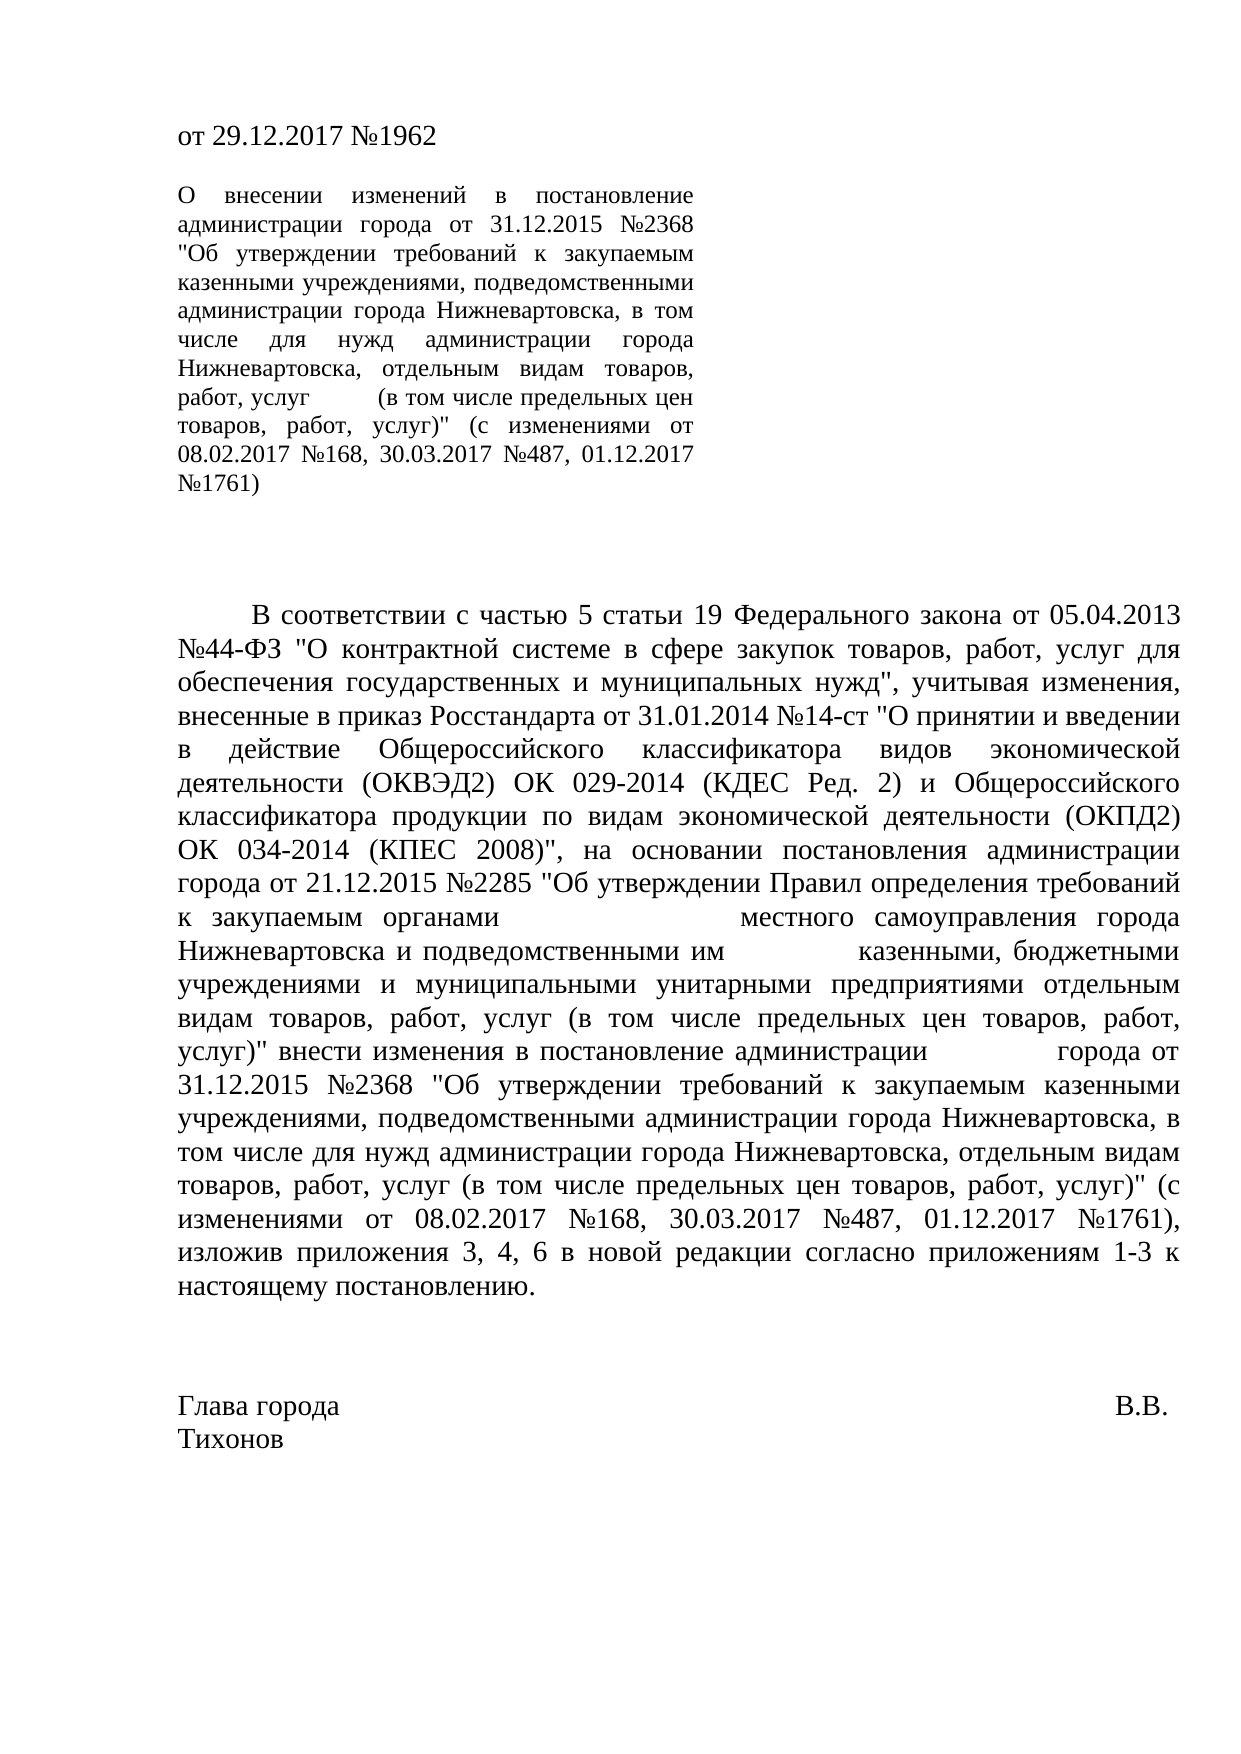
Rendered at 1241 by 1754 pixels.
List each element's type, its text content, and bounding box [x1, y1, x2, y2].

text В соответствии с частью 5 статьи 19 Федерального закона от 05.04.2013 №44-ФЗ "О контрактной системе в сфере закупок товаров, работ, услуг для обеспечения государственных и муниципальных нужд", учитывая изменения, внесенные в приказ Росстандарта от 31.01.2014 №14-ст "О принятии и введении в действие Общероссийского классификатора видов экономической деятельности (ОКВЭД2) ОК 029-2014 (КДЕС Ред. 2) и Общероссийского классификатора продукции по видам экономической деятельности (ОКПД2) ОК 034-2014 (КПЕС 2008)", на основании постановления администрации города от 21.12.2015 №2285 "Об утверждении Правил определения требований к закупаемым органами местного самоуправления города Нижневартовска и подведомственными им казенными, бюджетными учреждениями и муниципальными унитарными предприятиями отдельным видам товаров, работ, услуг (в том числе предельных цен товаров, работ, услуг)" внести изменения в постановление администрации города от 31.12.2015 №2368 "Об утверждении требований к закупаемым казенными учреждениями, подведомственными администрации города Нижневартовска, в том числе для нужд администрации города Нижневартовска, отдельным видам товаров, работ, услуг (в том числе предельных цен товаров, работ, услуг)" (с изменениями от 08.02.2017 №168, 30.03.2017 №487, 01.12.2017 №1761), изложив приложения 3, 4, 6 в новой редакции согласно приложениям 1-3 к настоящему постановлению. [177, 597, 1181, 1302]
text от 29.12.2017 №1962 [177, 118, 694, 152]
text Глава города В.В. Тихонов [177, 1388, 1181, 1455]
text О внесении изменений в постановление администрации города от 31.12.2015 №2368 "Об утверждении требований к закупаемым казенными учреждениями, подведомственными администрации города Нижневартовска, в том числе для нужд администрации города Нижневартовска, отдельным видам товаров, работ, услуг (в том числе предельных цен товаров, работ, услуг)" (с изменениями от 08.02.2017 №168, 30.03.2017 №487, 01.12.2017 №1761) [177, 180, 694, 497]
